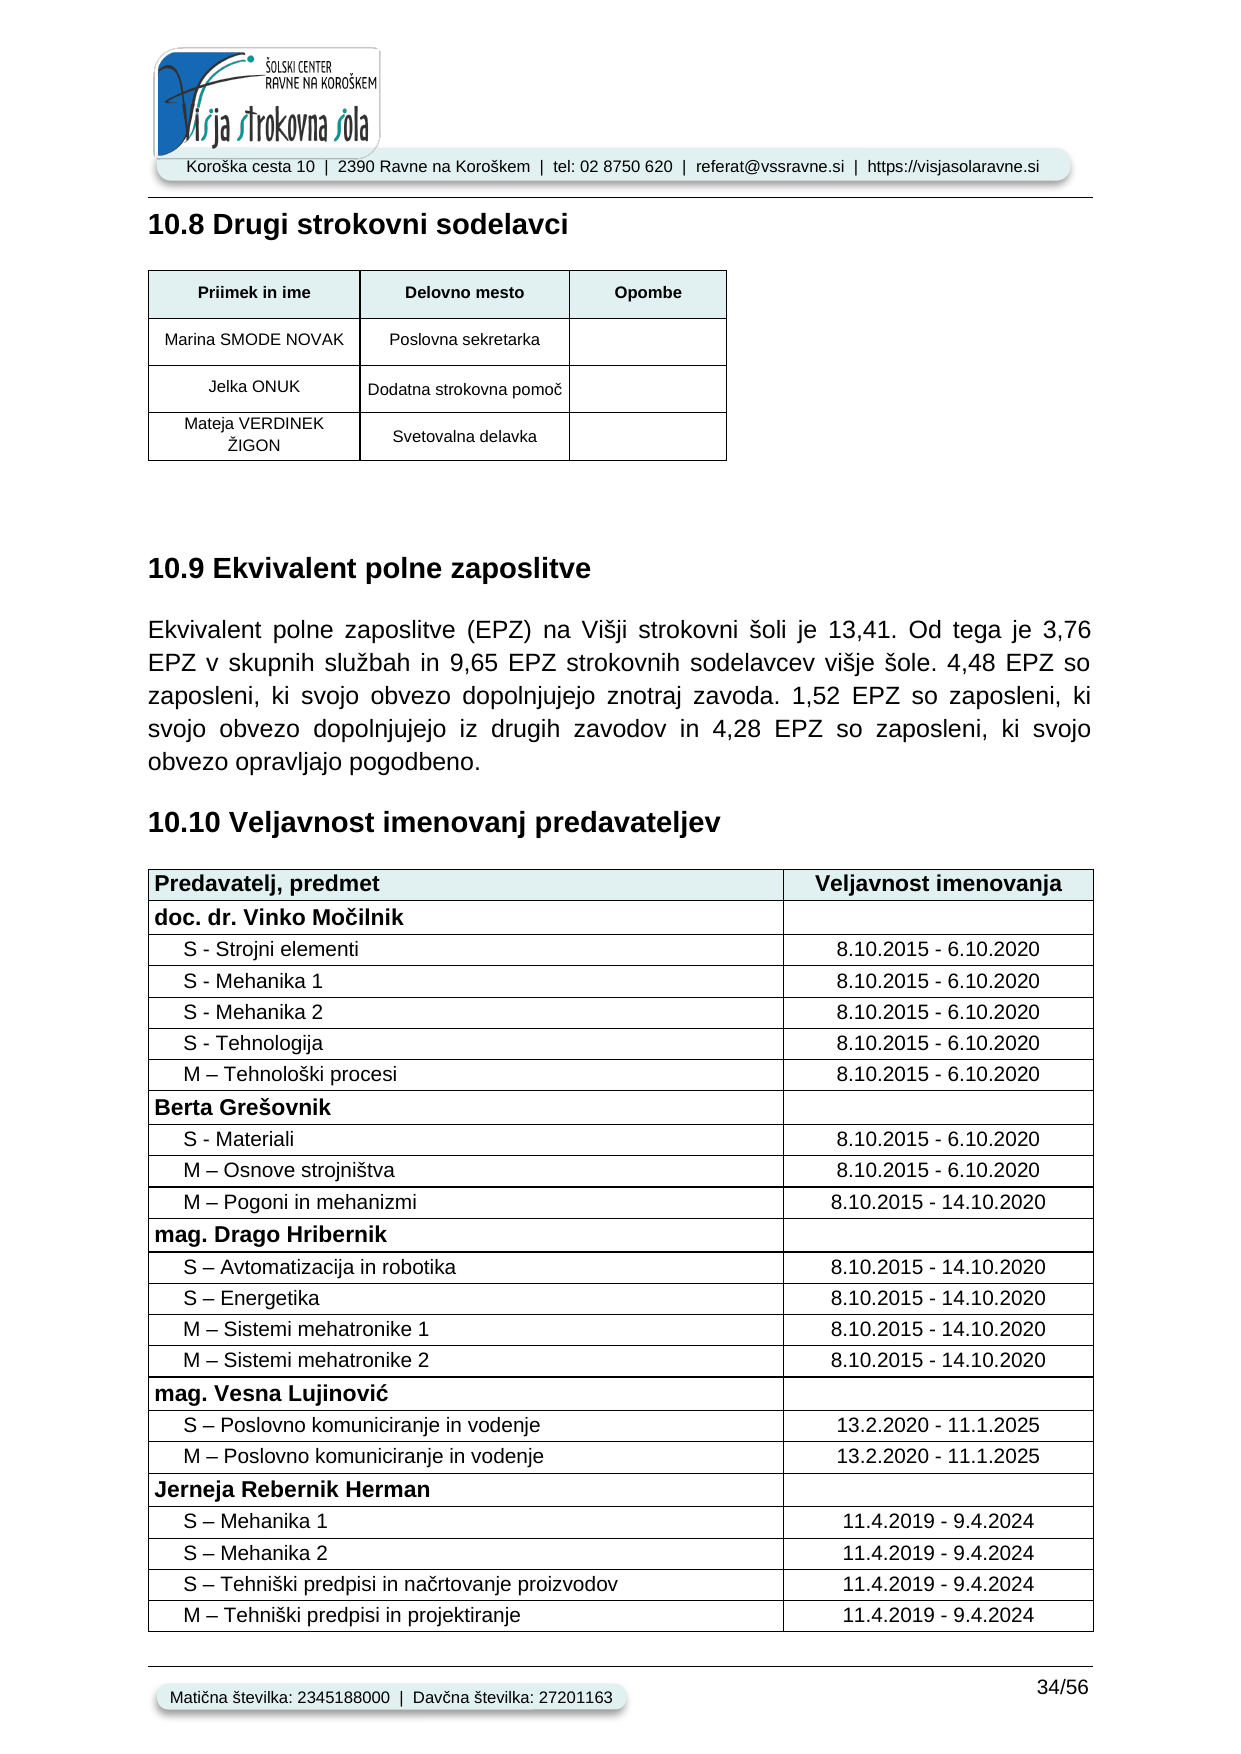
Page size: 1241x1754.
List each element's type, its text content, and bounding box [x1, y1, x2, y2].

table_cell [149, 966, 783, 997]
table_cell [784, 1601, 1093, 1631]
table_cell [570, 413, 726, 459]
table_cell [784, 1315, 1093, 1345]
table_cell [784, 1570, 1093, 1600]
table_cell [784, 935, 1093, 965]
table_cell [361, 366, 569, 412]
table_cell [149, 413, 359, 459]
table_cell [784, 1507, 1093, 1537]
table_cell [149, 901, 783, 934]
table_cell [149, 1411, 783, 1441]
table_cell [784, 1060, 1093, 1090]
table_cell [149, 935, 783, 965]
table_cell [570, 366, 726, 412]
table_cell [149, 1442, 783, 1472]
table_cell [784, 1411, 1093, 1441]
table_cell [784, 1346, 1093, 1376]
subtitle 10.9 Ekvivalent polne zaposlitve [148, 552, 1093, 585]
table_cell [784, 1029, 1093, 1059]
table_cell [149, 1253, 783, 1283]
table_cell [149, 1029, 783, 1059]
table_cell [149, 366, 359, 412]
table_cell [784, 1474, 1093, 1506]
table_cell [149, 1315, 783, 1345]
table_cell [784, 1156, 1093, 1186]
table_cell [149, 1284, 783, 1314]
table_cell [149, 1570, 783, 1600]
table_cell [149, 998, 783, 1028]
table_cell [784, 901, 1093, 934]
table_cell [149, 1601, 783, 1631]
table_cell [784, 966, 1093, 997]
picture [147, 42, 387, 166]
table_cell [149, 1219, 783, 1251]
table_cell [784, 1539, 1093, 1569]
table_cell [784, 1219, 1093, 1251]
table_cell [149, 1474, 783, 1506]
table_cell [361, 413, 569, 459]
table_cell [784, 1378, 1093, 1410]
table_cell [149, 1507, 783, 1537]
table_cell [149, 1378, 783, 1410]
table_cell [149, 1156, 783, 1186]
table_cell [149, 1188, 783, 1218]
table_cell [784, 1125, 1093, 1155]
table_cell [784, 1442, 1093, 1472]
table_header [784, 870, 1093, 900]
text Ekvivalent polne zaposlitve (EPZ) na Višji strokovni šoli je 13,41. Od tega je 3,76 EPZ v skupnih službah in 9,65 EPZ strokovnih sodelavcev višje šole. 4,48 EPZ so zaposleni, ki svojo obvezo dopolnjujejo znotraj zavoda. 1,52 EPZ so zaposleni, ki svojo obvezo dopolnjujejo iz drugih zavodov in 4,28 EPZ so zaposleni, ki svojo obvezo opravljajo pogodbeno. [148, 615, 1093, 776]
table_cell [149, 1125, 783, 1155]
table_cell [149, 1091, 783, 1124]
subtitle 10.10 Veljavnost imenovanj predavateljev [148, 805, 1093, 839]
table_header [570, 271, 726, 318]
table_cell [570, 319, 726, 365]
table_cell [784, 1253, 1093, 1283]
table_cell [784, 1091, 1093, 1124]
subtitle 10.8 Drugi strokovni sodelavci [148, 207, 1093, 240]
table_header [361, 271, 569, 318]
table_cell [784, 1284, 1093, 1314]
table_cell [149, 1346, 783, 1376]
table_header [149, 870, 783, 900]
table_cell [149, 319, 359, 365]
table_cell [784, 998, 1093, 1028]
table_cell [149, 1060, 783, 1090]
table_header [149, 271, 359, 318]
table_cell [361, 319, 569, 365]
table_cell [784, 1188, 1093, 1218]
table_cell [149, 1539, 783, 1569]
